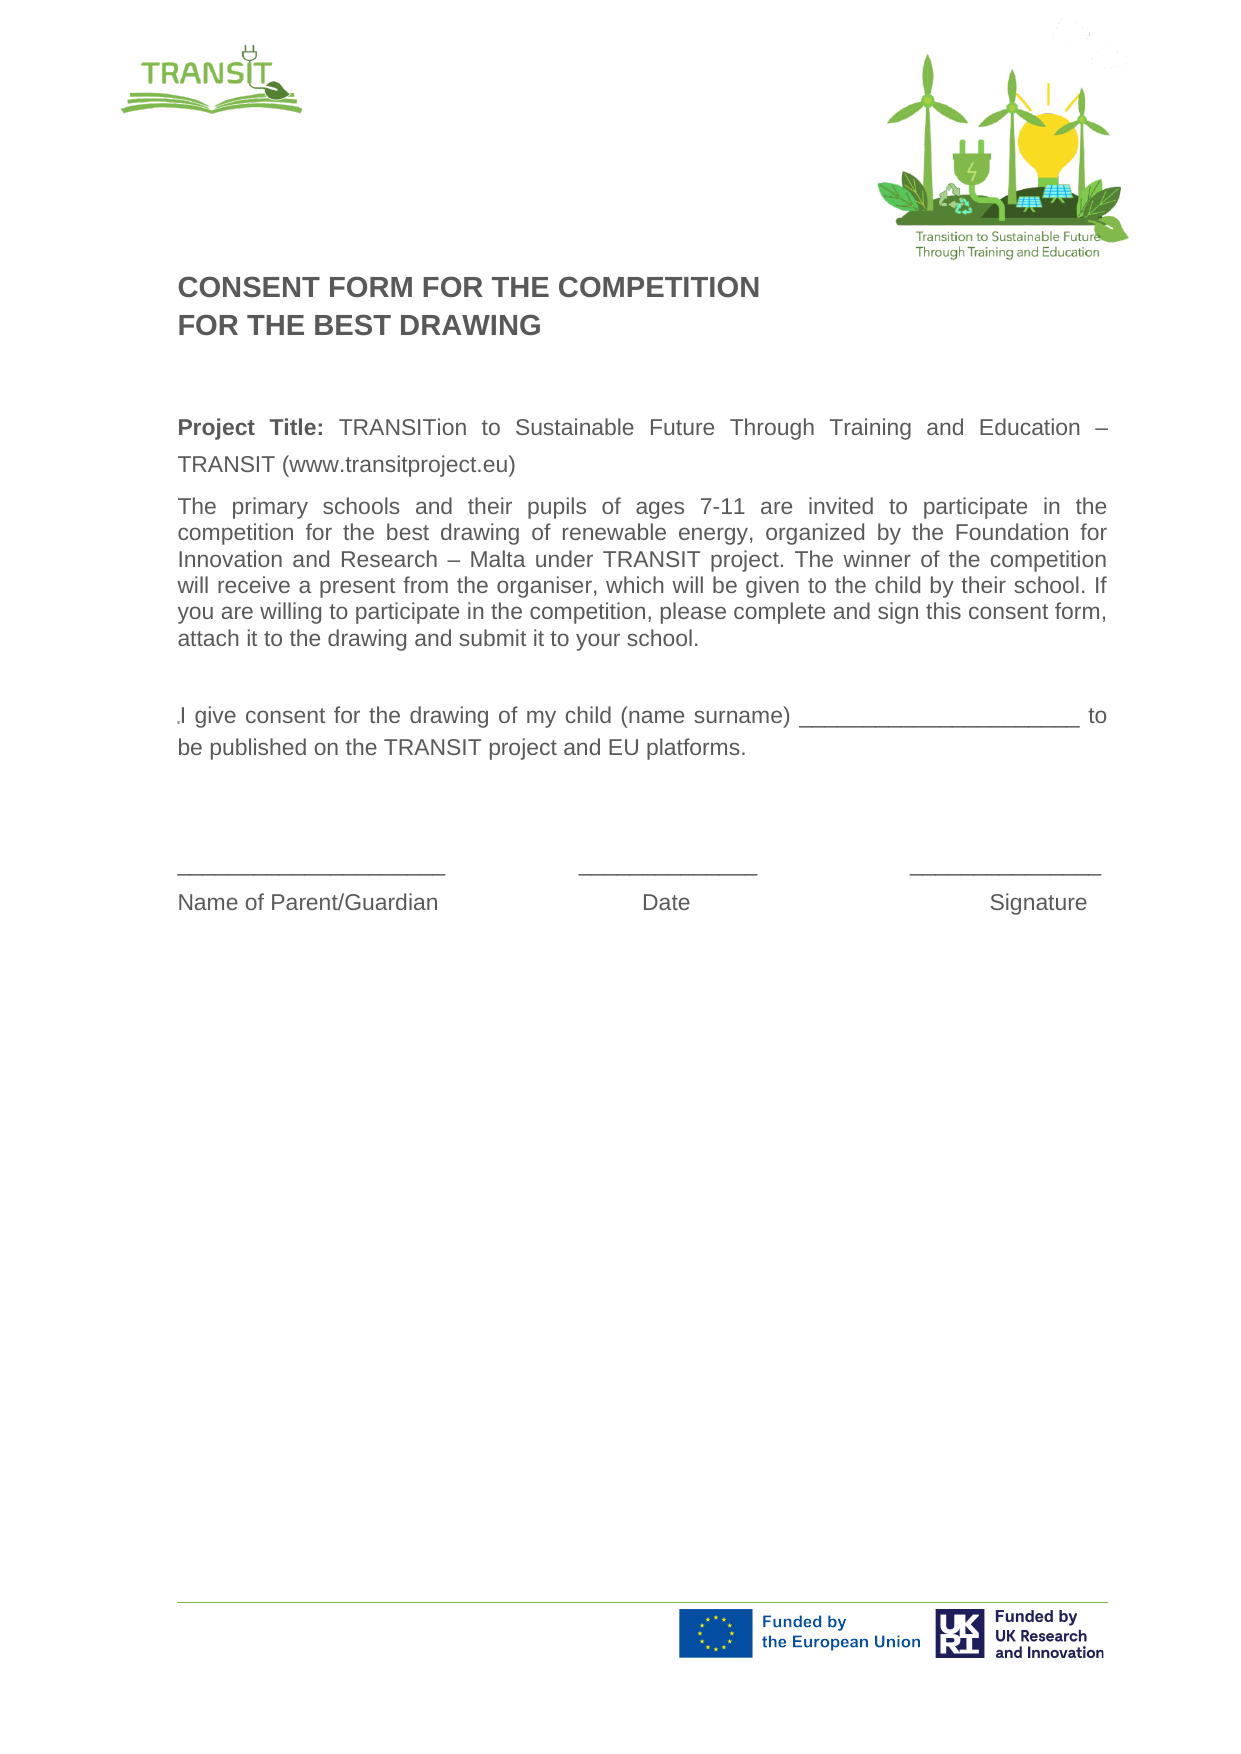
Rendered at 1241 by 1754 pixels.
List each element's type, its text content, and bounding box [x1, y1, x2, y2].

text Name of Parent/Guardian Date Signature [177, 889, 1108, 915]
picture [877, 17, 1137, 268]
text CONSENT FORM FOR THE COMPETITION [177, 148, 1108, 305]
text The primary schools and their pupils of ages 7-11 are invited to participate in the competition for the best drawing of renewable energy, organized by the Foundation for Innovation and Research – Malta under TRANSIT project. The winner of the competition will receive a present from the organiser, which will be given to the child by their school. If you are willing to participate in the competition, please complete and sign this consent form, attach it to the drawing and submit it to your school. [177, 493, 1108, 651]
text FOR THE BEST DRAWING [177, 305, 1108, 343]
picture [120, 43, 303, 114]
picture [676, 1606, 938, 1661]
text Project Title: TRANSITion to Sustainable Future Through Training and Education – TRANSIT (www.transitproject.eu) [177, 405, 1108, 480]
text _____________________ ______________ _______________ [177, 850, 1108, 877]
text I give consent for the drawing of my child (name surname) ______________________ to be published on the TRANSIT project and EU platforms. [177, 702, 1108, 760]
